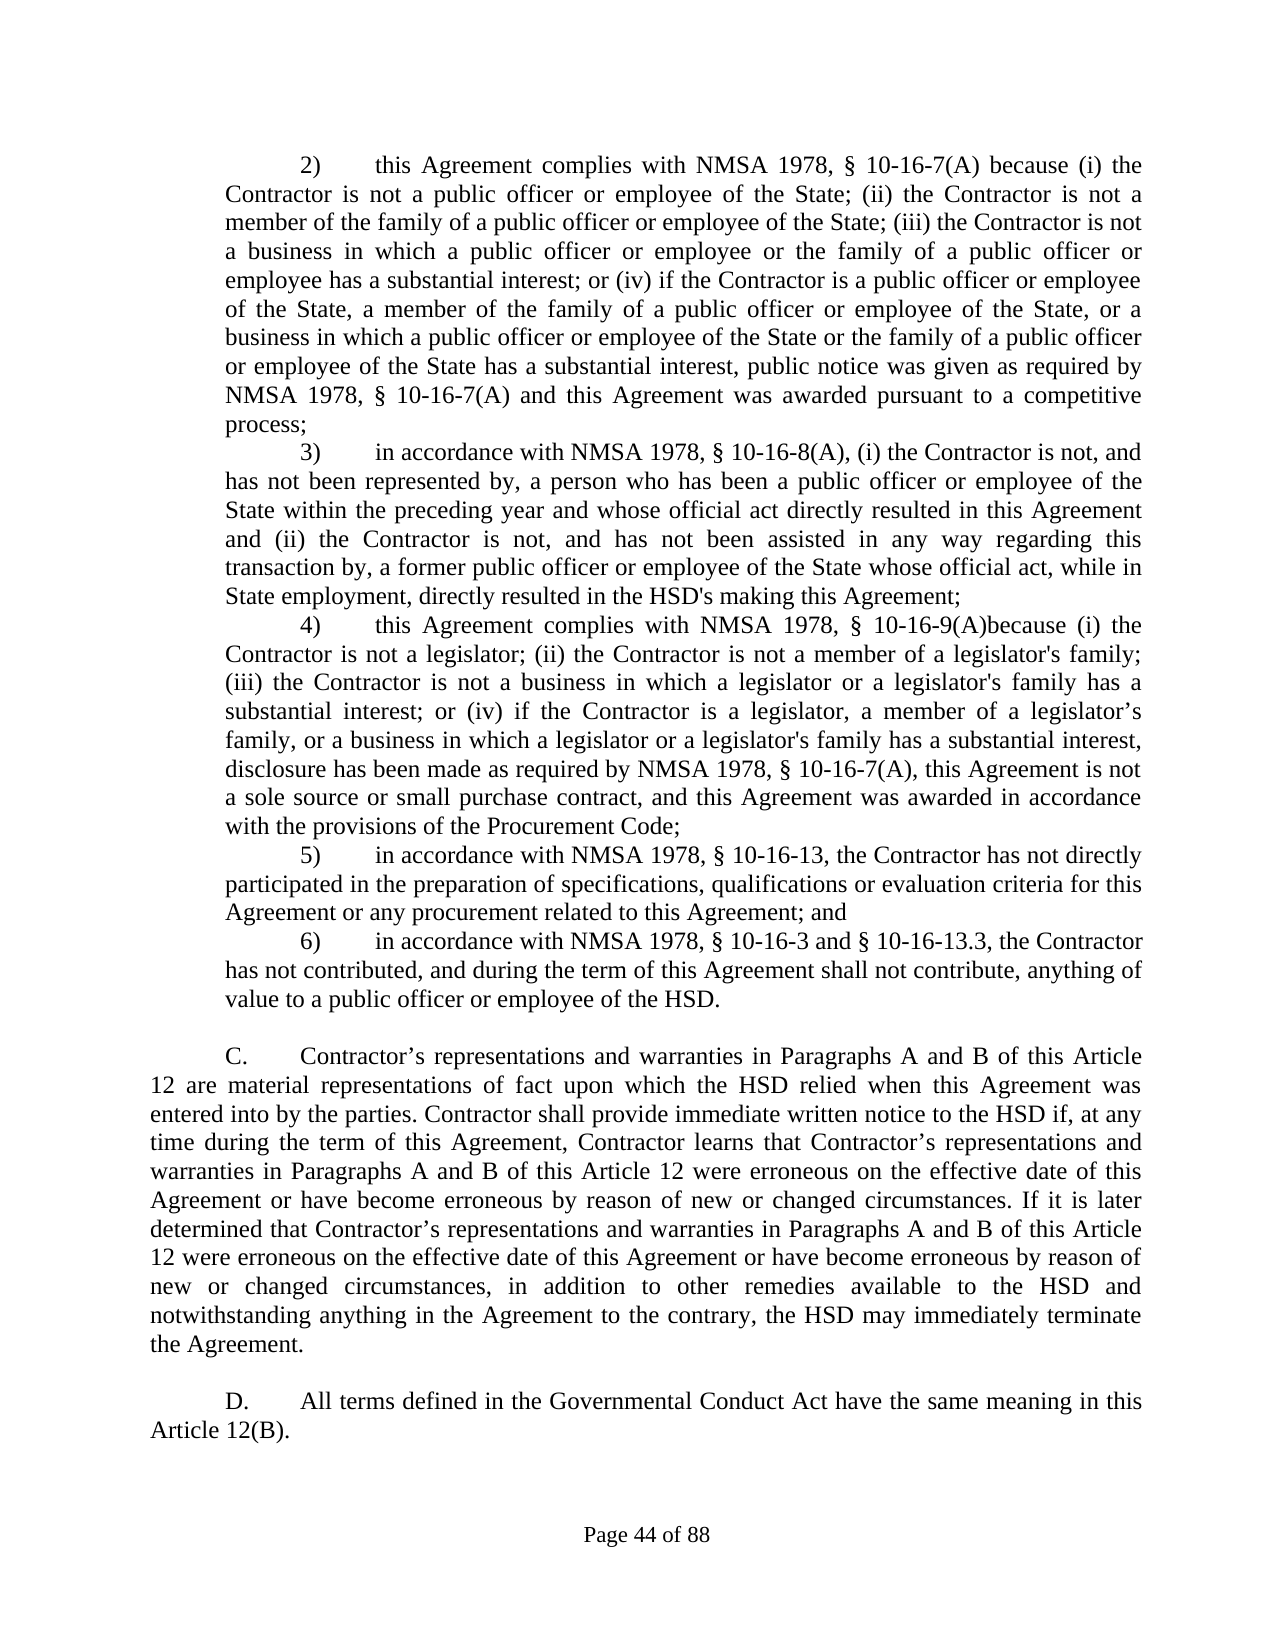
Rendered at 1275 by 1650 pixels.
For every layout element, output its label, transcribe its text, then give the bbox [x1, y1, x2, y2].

text 6) in accordance with NMSA 1978, § 10-16-3 and § 10-16-13.3, the Contractor has not contributed, and during the term of this Agreement shall not contribute, anything of value to a public officer or employee of the HSD. [225, 926, 1143, 1012]
text D. All terms defined in the Governmental Conduct Act have the same meaning in this Article 12(B). [150, 1386, 1143, 1444]
text 3) in accordance with NMSA 1978, § 10-16-8(A), (i) the Contractor is not, and has not been represented by, a person who has been a public officer or employee of the State within the preceding year and whose official act directly resulted in this Agreement and (ii) the Contractor is not, and has not been assisted in any way regarding this transaction by, a former public officer or employee of the State whose official act, while in State employment, directly resulted in the HSD's making this Agreement; [225, 437, 1143, 610]
text 5) in accordance with NMSA 1978, § 10-16-13, the Contractor has not directly participated in the preparation of specifications, qualifications or evaluation criteria for this Agreement or any procurement related to this Agreement; and [225, 840, 1143, 926]
text 2) this Agreement complies with NMSA 1978, § 10-16-7(A) because (i) the Contractor is not a public officer or employee of the State; (ii) the Contractor is not a member of the family of a public officer or employee of the State; (iii) the Contractor is not a business in which a public officer or employee or the family of a public officer or employee has a substantial interest; or (iv) if the Contractor is a public officer or employee of the State, a member of the family of a public officer or employee of the State, or a business in which a public officer or employee of the State or the family of a public officer or employee of the State has a substantial interest, public notice was given as required by NMSA 1978, § 10-16-7(A) and this Agreement was awarded pursuant to a competitive process; [225, 150, 1143, 437]
text C. Contractor’s representations and warranties in Paragraphs A and B of this Article 12 are material representations of fact upon which the HSD relied when this Agreement was entered into by the parties. Contractor shall provide immediate written notice to the HSD if, at any time during the term of this Agreement, Contractor learns that Contractor’s representations and warranties in Paragraphs A and B of this Article 12 were erroneous on the effective date of this Agreement or have become erroneous by reason of new or changed circumstances. If it is later determined that Contractor’s representations and warranties in Paragraphs A and B of this Article 12 were erroneous on the effective date of this Agreement or have become erroneous by reason of new or changed circumstances, in addition to other remedies available to the HSD and notwithstanding anything in the Agreement to the contrary, the HSD may immediately terminate the Agreement. [150, 1041, 1143, 1357]
text 4) this Agreement complies with NMSA 1978, § 10-16-9(A)because (i) the Contractor is not a legislator; (ii) the Contractor is not a member of a legislator's family; (iii) the Contractor is not a business in which a legislator or a legislator's family has a substantial interest; or (iv) if the Contractor is a legislator, a member of a legislator’s family, or a business in which a legislator or a legislator's family has a substantial interest, disclosure has been made as required by NMSA 1978, § 10-16-7(A), this Agreement is not a sole source or small purchase contract, and this Agreement was awarded in accordance with the provisions of the Procurement Code; [225, 610, 1143, 840]
